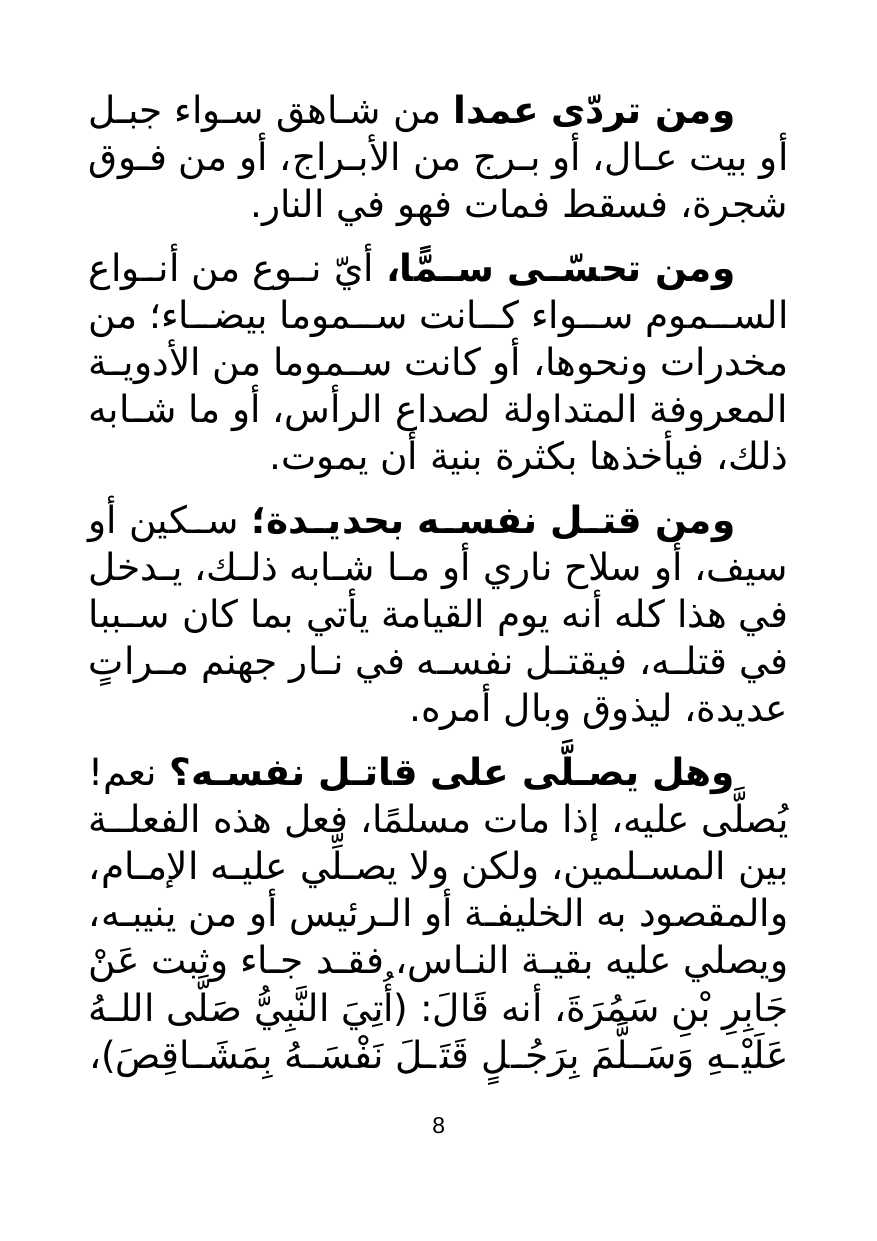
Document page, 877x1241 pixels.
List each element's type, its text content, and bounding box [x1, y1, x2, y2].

text ومن تردّى عمدا من شاهق سواء جبل أو بيت عال، أو برج من الأبراج، أو من فوق شجرة، فسقط فمات فهو في النار. [89, 89, 788, 226]
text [89, 751, 788, 1077]
text ومن تحسّى سمًّا، أيّ نوع من أنواع السموم سواء كانت سموما بيضاء؛ من مخدرات ونحوها، أو كانت سموما من الأدوية المعروفة المتداولة لصداع الرأس، أو ما شابه ذلك، فيأخذها بكثرة بنية أن يموت. [89, 247, 788, 478]
text ومن قتل نفسه بحديدة؛ سكين أو سيف، أو سلاح ناري أو ما شابه ذلك، يدخل في هذا كله أنه يوم القيامة يأتي بما كان سببا في قتله، فيقتل نفسه في نار جهنم مراتٍ عديدة، ليذوق وبال أمره. [89, 499, 788, 731]
